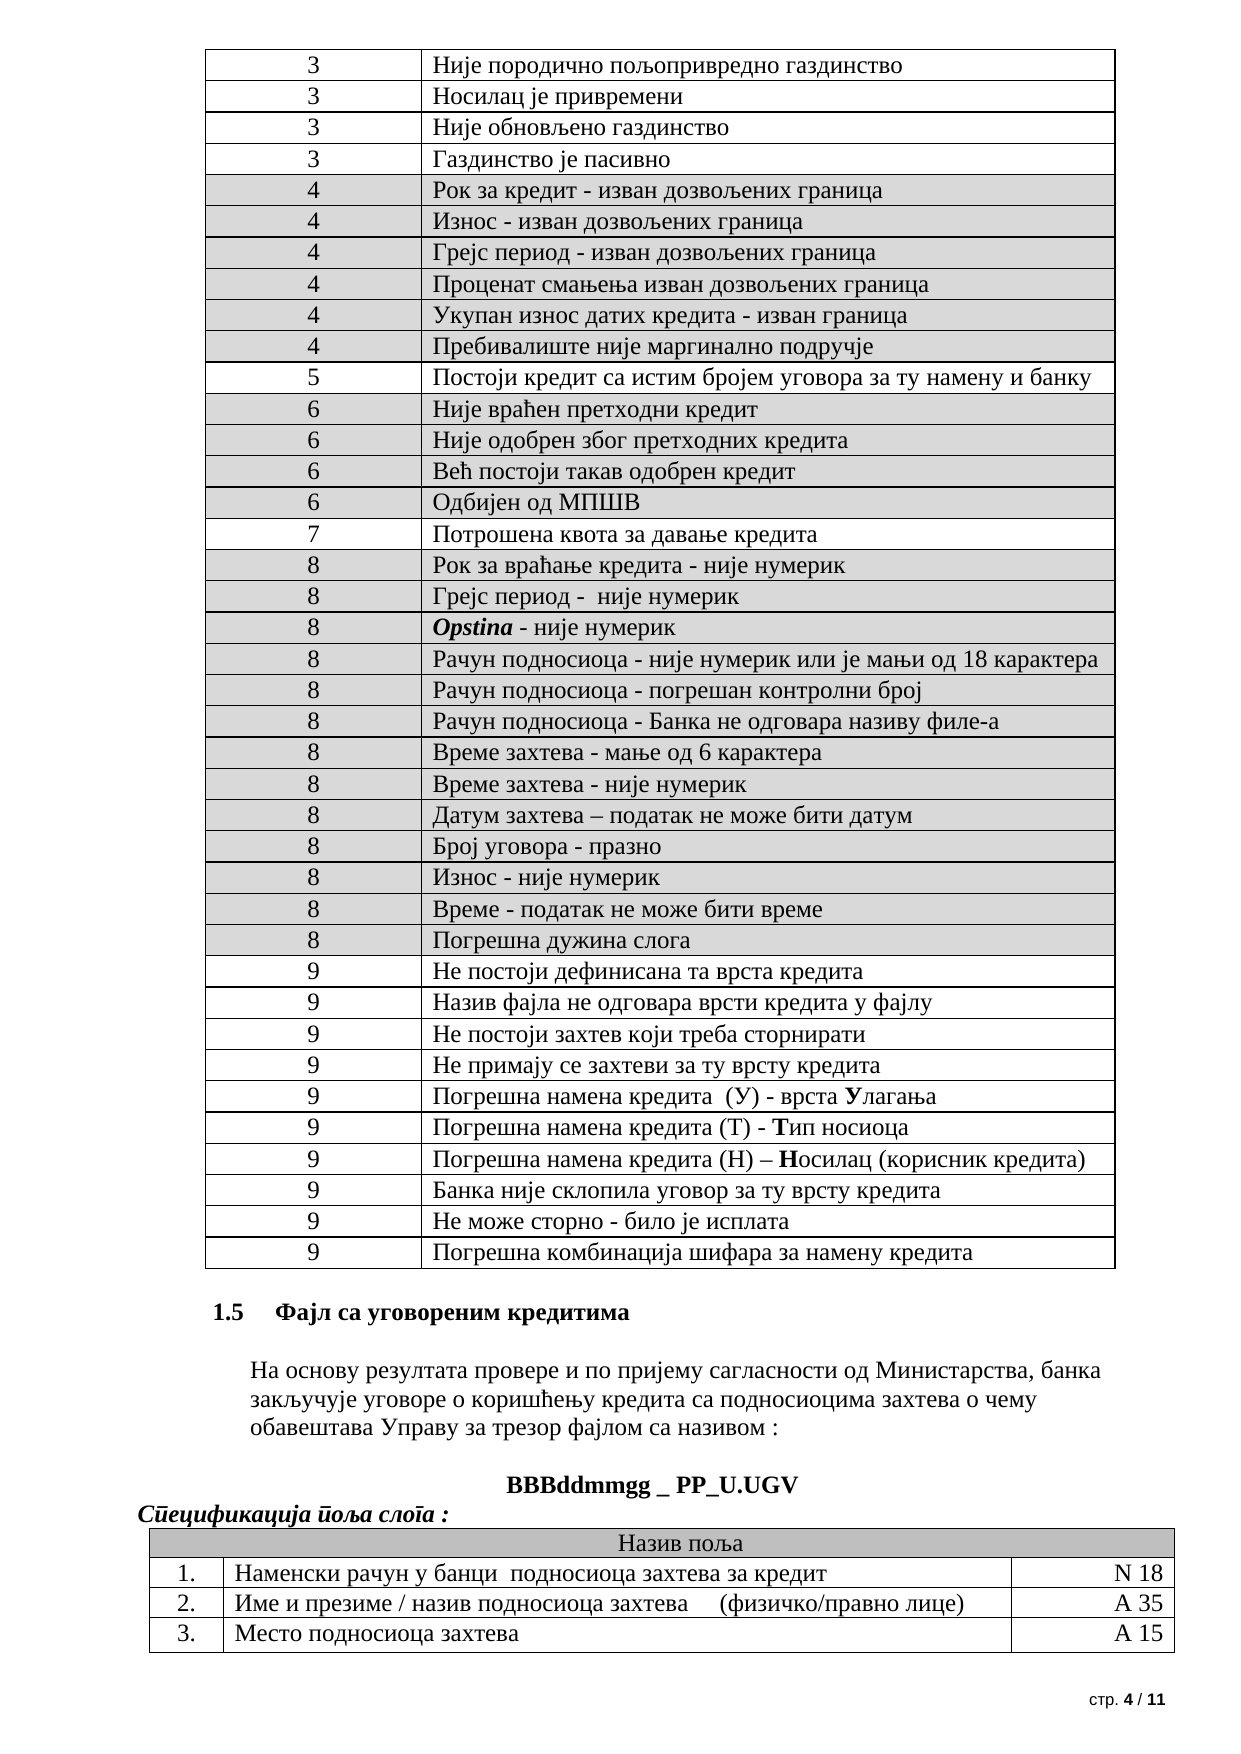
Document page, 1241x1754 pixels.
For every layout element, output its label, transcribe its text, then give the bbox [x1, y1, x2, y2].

table_cell 4 [206, 300, 421, 330]
table_cell 3 [206, 113, 421, 143]
table_cell Грејс период - изван дозвољених граница [422, 238, 1114, 268]
table_cell 4 [206, 269, 421, 299]
table_cell 8 [206, 769, 421, 799]
table_cell 8 [206, 863, 421, 893]
table_cell 8 [206, 675, 421, 705]
table_cell 9 [206, 1019, 421, 1049]
table_cell 9 [206, 1238, 421, 1268]
table_cell Грејс период - није нумерик [422, 581, 1114, 611]
table_cell Име и презиме / назив подносиоца захтева (физичко/правно лице) [224, 1588, 1011, 1617]
table_cell 9 [206, 1081, 421, 1111]
table_cell Датум захтева – податак не може бити датум [422, 800, 1114, 830]
table_cell Не може сторно - било је исплата [422, 1206, 1114, 1236]
table_cell Време захтева - мање од 6 карактера [422, 738, 1114, 768]
table_cell Погрешна дужина слога [422, 925, 1114, 955]
table_cell 6 [206, 488, 421, 518]
table_cell Рачун подносиоца - погрешан контролни број [422, 675, 1114, 705]
table_cell 2. [150, 1588, 223, 1617]
table_cell Није враћен претходни кредит [422, 394, 1114, 424]
table_cell Пребивалиште није маргинално подручје [422, 331, 1114, 361]
table_cell Износ - није нумерик [422, 863, 1114, 893]
text 1.5 Фајл са уговореним кредитима [137, 1297, 1165, 1326]
table_cell Рачун подносиоца - Банка не одговара називу филе-а [422, 706, 1114, 736]
table_cell 8 [206, 644, 421, 674]
table_cell Не примају се захтеви за ту врсту кредита [422, 1050, 1114, 1080]
table_cell 5 [206, 363, 421, 393]
table_cell 8 [206, 738, 421, 768]
table_cell Укупан износ датих кредита - изван граница [422, 300, 1114, 330]
table_cell 9 [206, 1144, 421, 1174]
table_cell 7 [206, 519, 421, 549]
table_cell Постоји кредит са истим бројем уговора за ту намену и банку [422, 363, 1114, 393]
table_cell 3 [206, 50, 421, 80]
table_cell 9 [206, 956, 421, 986]
text На основу резултата провере и по пријему сагласности од Министарства, банка закључује уговоре о коришћењу кредита са подносиоцима захтева о чему обавештава Управу за трезор фајлом са називом : [250, 1355, 1165, 1441]
table_cell Назив фајла не одговара врсти кредита у фајлу [422, 988, 1114, 1018]
table_cell Број уговора - празно [422, 831, 1114, 861]
table_cell 6 [206, 425, 421, 455]
table_cell 3 [206, 81, 421, 111]
table_cell Износ - изван дозвољених граница [422, 206, 1114, 236]
table_cell A 15 [1012, 1618, 1174, 1652]
table_cell N 18 [1012, 1558, 1174, 1587]
table_cell Не постоји дефинисана та врста кредита [422, 956, 1114, 986]
table_cell 8 [206, 581, 421, 611]
table_cell Погрешна комбинација шифара за намену кредита [422, 1238, 1114, 1268]
table_cell 8 [206, 706, 421, 736]
table_cell Погрешна намена кредита (У) - врста Улагања [422, 1081, 1114, 1111]
table_cell Рок за кредит - изван дозвољених граница [422, 175, 1114, 205]
table_cell 6 [206, 456, 421, 486]
table_cell Рачун подносиоца - није нумерик или је мањи од 18 карактера [422, 644, 1114, 674]
table_cell Opstina - није нумерик [422, 613, 1114, 643]
table_cell Није породично пољопривредно газдинство [422, 50, 1114, 80]
table_cell Газдинство је пасивно [422, 144, 1114, 174]
text BBBddmmgg _ PP_U.UGV [250, 1470, 1165, 1499]
table_header Назив поља [150, 1529, 1174, 1557]
table_cell Погрешна намена кредита (Н) – Носилац (корисник кредита) [422, 1144, 1114, 1174]
table_cell Потрошена квота за давање кредита [422, 519, 1114, 549]
table_cell 4 [206, 331, 421, 361]
table_cell 4 [206, 175, 421, 205]
table_cell 3 [206, 144, 421, 174]
table_cell Већ постоји такав одобрен кредит [422, 456, 1114, 486]
table_cell 9 [206, 1206, 421, 1236]
table_cell 4 [206, 206, 421, 236]
table_cell Одбијен од МПШВ [422, 488, 1114, 518]
text Спецификација поља слога : [137, 1499, 1165, 1527]
table_cell 3. [150, 1618, 223, 1652]
table_cell Време захтева - није нумерик [422, 769, 1114, 799]
table_cell Не постоји захтев који треба сторнирати [422, 1019, 1114, 1049]
table_cell Носилац је привремени [422, 81, 1114, 111]
table_cell 8 [206, 550, 421, 580]
table_cell 9 [206, 988, 421, 1018]
table_cell 8 [206, 831, 421, 861]
table_cell Није одобрен због претходних кредита [422, 425, 1114, 455]
table_cell A 35 [1012, 1588, 1174, 1617]
table_cell Време - податак не може бити време [422, 894, 1114, 924]
table_cell Погрешна намена кредита (Т) - Тип носиоца [422, 1113, 1114, 1143]
table_cell 6 [206, 394, 421, 424]
table_cell Банка није склопила уговор за ту врсту кредита [422, 1175, 1114, 1205]
table_cell 4 [206, 238, 421, 268]
table_cell 1. [150, 1558, 223, 1587]
table_cell 8 [206, 800, 421, 830]
table_cell Наменски рачун у банци подносиоца захтева за кредит [224, 1558, 1011, 1587]
table_cell Место подносиоца захтева [224, 1618, 1011, 1652]
table_cell Није обновљено газдинство [422, 113, 1114, 143]
table_cell 9 [206, 1113, 421, 1143]
table_cell 9 [206, 1175, 421, 1205]
table_cell 8 [206, 894, 421, 924]
table_cell Рок за враћање кредита - није нумерик [422, 550, 1114, 580]
table_cell 9 [206, 1050, 421, 1080]
table_cell Проценат смањења изван дозвољених граница [422, 269, 1114, 299]
table_cell 8 [206, 925, 421, 955]
table_cell 8 [206, 613, 421, 643]
